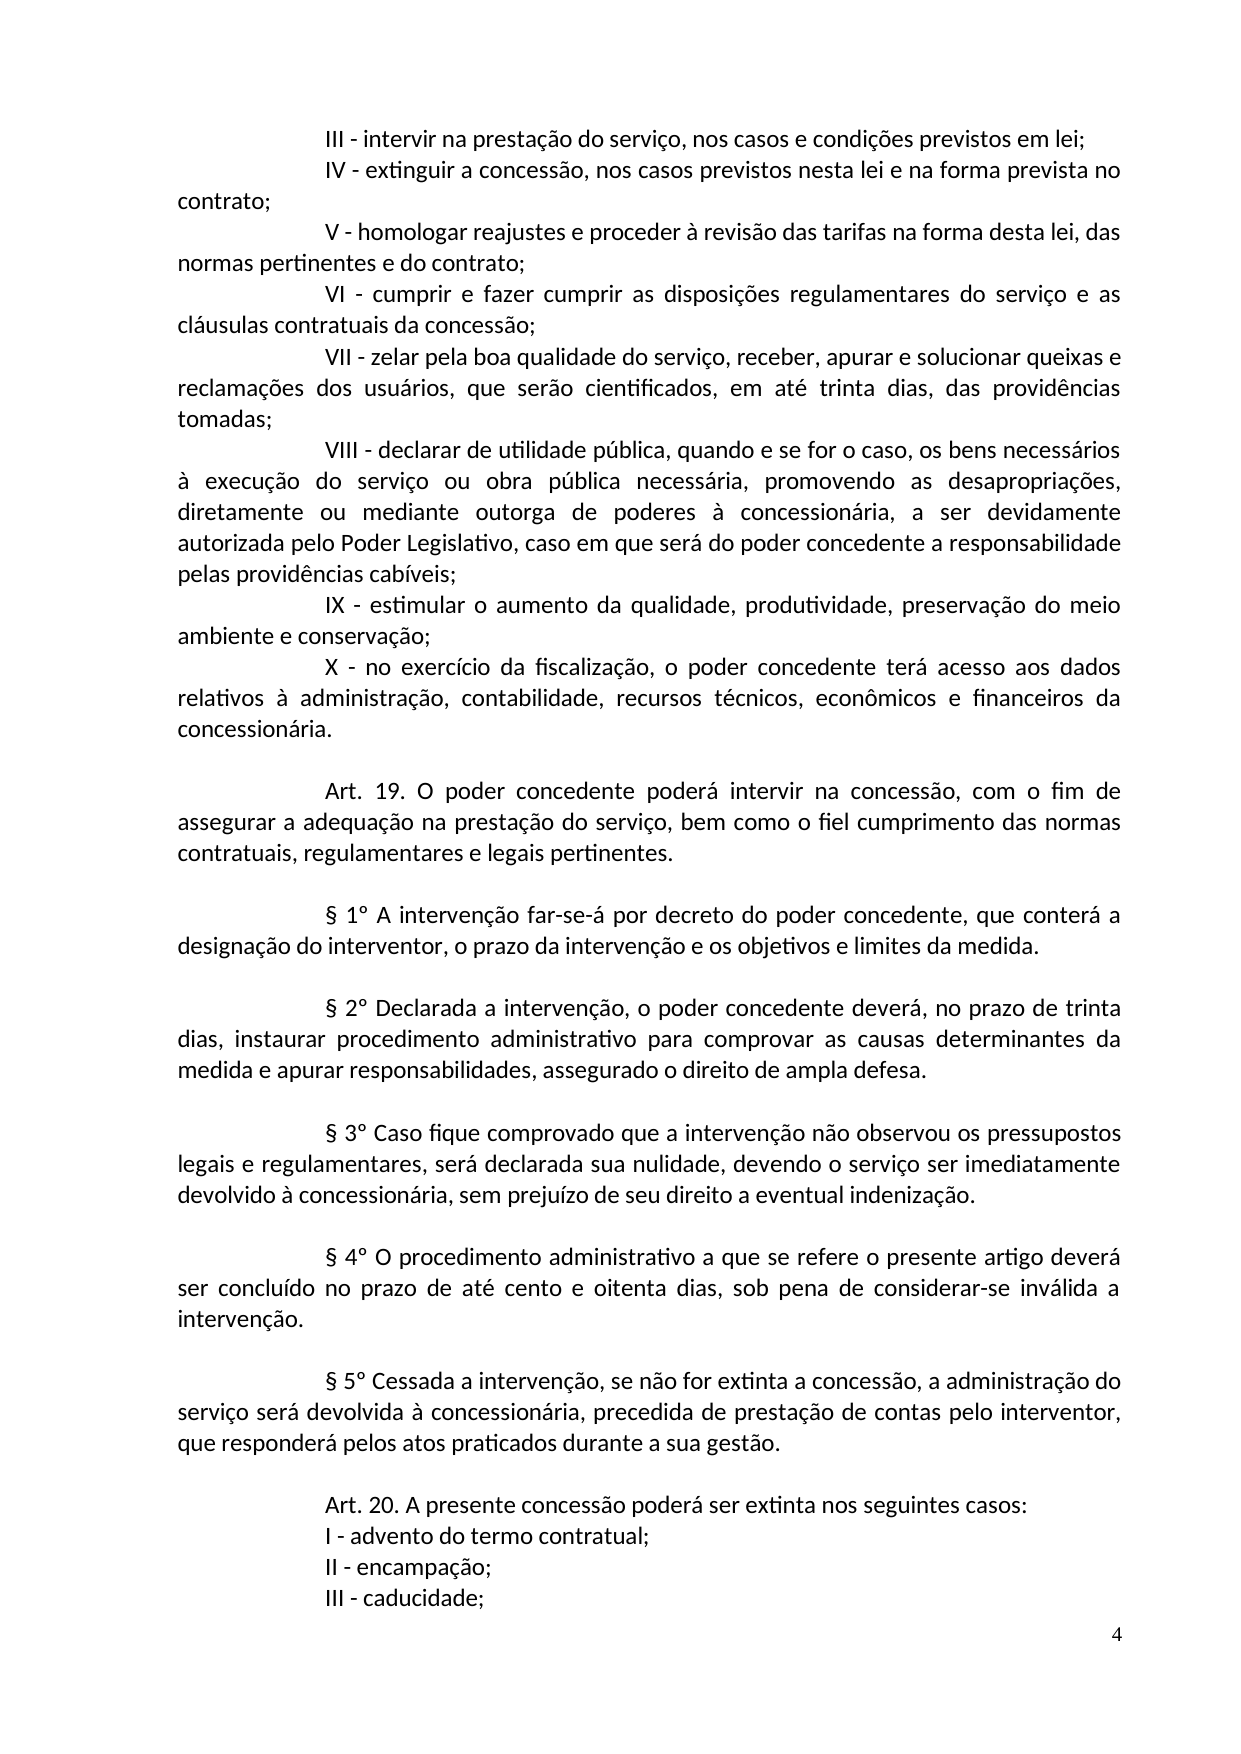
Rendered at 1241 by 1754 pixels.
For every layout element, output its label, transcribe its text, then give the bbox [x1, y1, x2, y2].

text IV - extinguir a concessão, nos casos previstos nesta lei e na forma prevista no contrato; [177, 154, 1122, 216]
text Art. 20. A presente concessão poderá ser extinta nos seguintes casos: [177, 1489, 1122, 1520]
text VIII - declarar de utilidade pública, quando e se for o caso, os bens necessários à execução do serviço ou obra pública necessária, promovendo as desapropriações, diretamente ou mediante outorga de poderes à concessionária, a ser devidamente autorizada pelo Poder Legislativo, caso em que será do poder concedente a responsabilidade pelas providências cabíveis; [177, 433, 1122, 589]
text VI - cumprir e fazer cumprir as disposições regulamentares do serviço e as cláusulas contratuais da concessão; [177, 278, 1122, 340]
text § 2º Declarada a intervenção, o poder concedente deverá, no prazo de trinta dias, instaurar procedimento administrativo para comprovar as causas determinantes da medida e apurar responsabilidades, assegurado o direito de ampla defesa. [177, 992, 1122, 1085]
text § 3º Caso fique comprovado que a intervenção não observou os pressupostos legais e regulamentares, será declarada sua nulidade, devendo o serviço ser imediatamente devolvido à concessionária, sem prejuízo de seu direito a eventual indenização. [177, 1116, 1122, 1209]
text I - advento do termo contratual; [177, 1520, 1122, 1551]
text § 1º A intervenção far-se-á por decreto do poder concedente, que conterá a designação do interventor, o prazo da intervenção e os objetivos e limites da medida. [177, 899, 1122, 961]
text V - homologar reajustes e proceder à revisão das tarifas na forma desta lei, das normas pertinentes e do contrato; [177, 216, 1122, 278]
text VII - zelar pela boa qualidade do serviço, receber, apurar e solucionar queixas e reclamações dos usuários, que serão cientificados, em até trinta dias, das providências tomadas; [177, 340, 1122, 433]
text III - caducidade; [177, 1582, 1122, 1613]
text III - intervir na prestação do serviço, nos casos e condições previstos em lei; [177, 123, 1122, 154]
text IX - estimular o aumento da qualidade, produtividade, preservação do meio ambiente e conservação; [177, 589, 1122, 651]
text II - encampação; [177, 1551, 1122, 1582]
text § 4º O procedimento administrativo a que se refere o presente artigo deverá ser concluído no prazo de até cento e oitenta dias, sob pena de considerar-se inválida a intervenção. [177, 1241, 1122, 1334]
text X - no exercício da fiscalização, o poder concedente terá acesso aos dados relativos à administração, contabilidade, recursos técnicos, econômicos e financeiros da concessionária. [177, 651, 1122, 744]
text § 5º Cessada a intervenção, se não for extinta a concessão, a administração do serviço será devolvida à concessionária, precedida de prestação de contas pelo interventor, que responderá pelos atos praticados durante a sua gestão. [177, 1365, 1122, 1458]
text Art. 19. O poder concedente poderá intervir na concessão, com o fim de assegurar a adequação na prestação do serviço, bem como o fiel cumprimento das normas contratuais, regulamentares e legais pertinentes. [177, 775, 1122, 868]
